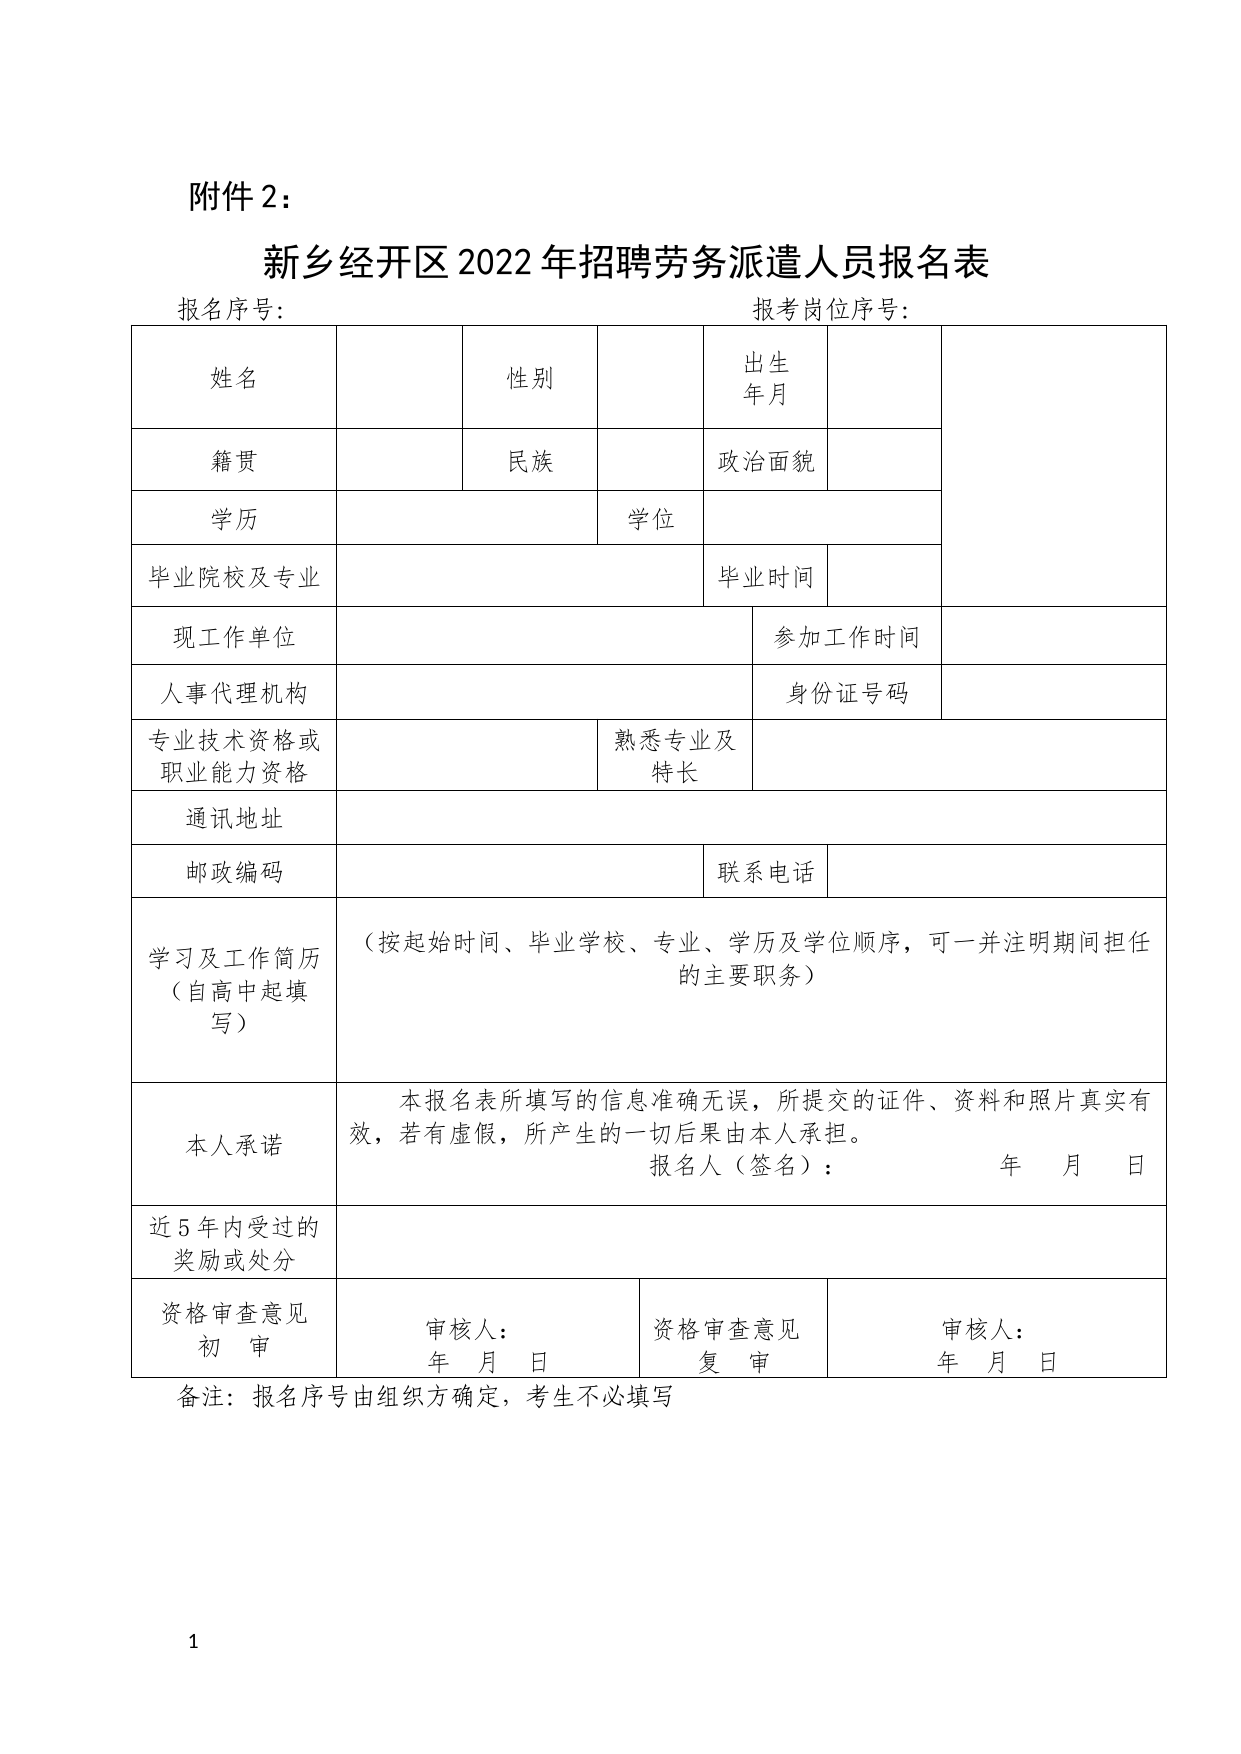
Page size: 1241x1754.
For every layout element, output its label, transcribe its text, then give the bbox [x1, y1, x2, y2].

table_cell 现工作单位 [132, 607, 336, 664]
table_cell 资格审查意见 复 审 [640, 1279, 827, 1377]
table_cell [828, 545, 941, 606]
table_cell [337, 429, 462, 490]
table_cell 近5年内受过的奖励或处分 [132, 1206, 336, 1278]
table_cell [753, 720, 1166, 790]
table_cell 审核人： 年 月 日 [828, 1279, 1166, 1377]
table_cell [337, 545, 703, 606]
table_cell [942, 607, 1166, 664]
text 附件2： [187, 162, 1053, 227]
table_header [598, 326, 703, 428]
table_cell 联系电话 [704, 845, 827, 897]
table_cell 毕业院校及专业 [132, 545, 336, 606]
text 新乡经开区2022年招聘劳务派遣人员报名表 [187, 227, 1053, 292]
table_cell 本报名表所填写的信息准确无误，所提交的证件、资料和照片真实有效，若有虚假，所产生的一切后果由本人承担。 报名人（签名）： 年 月 日 [337, 1083, 1166, 1205]
table_cell 本人承诺 [132, 1083, 336, 1205]
table_cell [337, 791, 1166, 844]
table_cell 专业技术资格或职业能力资格 [132, 720, 336, 790]
table_cell [828, 845, 1166, 897]
table_cell 通讯地址 [132, 791, 336, 844]
table_header [337, 326, 462, 428]
text 报名序号： 报考岗位序号： [163, 292, 1112, 324]
table_cell [337, 845, 703, 897]
table_cell 民族 [463, 429, 597, 490]
table_cell 毕业时间 [704, 545, 827, 606]
table_cell 学习及工作简历（自高中起填写） [132, 898, 336, 1082]
table_header 出生 年月 [704, 326, 827, 428]
table_cell 学位 [598, 491, 703, 544]
table_cell [598, 429, 703, 490]
table_cell 身份证号码 [753, 665, 941, 718]
table_cell 熟悉专业及 特长 [598, 720, 752, 790]
table_cell [337, 720, 597, 790]
table_header [828, 326, 941, 428]
text 备注：报名序号由组织方确定，考生不必填写 [163, 1378, 1112, 1410]
table_header [942, 326, 1166, 606]
table_header 性别 [463, 326, 597, 428]
table_cell [337, 1206, 1166, 1278]
table_cell 参加工作时间 [753, 607, 941, 664]
table_cell 政治面貌 [704, 429, 827, 490]
table_cell [704, 491, 941, 544]
table_cell 资格审查意见 初 审 [132, 1279, 336, 1377]
table_cell （按起始时间、毕业学校、专业、学历及学位顺序，可一并注明期间担任的主要职务） [337, 898, 1166, 1082]
table_cell [337, 665, 752, 718]
table_cell 邮政编码 [132, 845, 336, 897]
table_cell 审核人： 年 月 日 [337, 1279, 639, 1377]
table_header 姓名 [132, 326, 336, 428]
table_cell 学历 [132, 491, 336, 544]
table_cell 人事代理机构 [132, 665, 336, 718]
table_cell [828, 429, 941, 490]
table_cell 籍贯 [132, 429, 336, 490]
table_cell [942, 665, 1166, 718]
table_cell [337, 491, 597, 544]
table_cell [337, 607, 752, 664]
